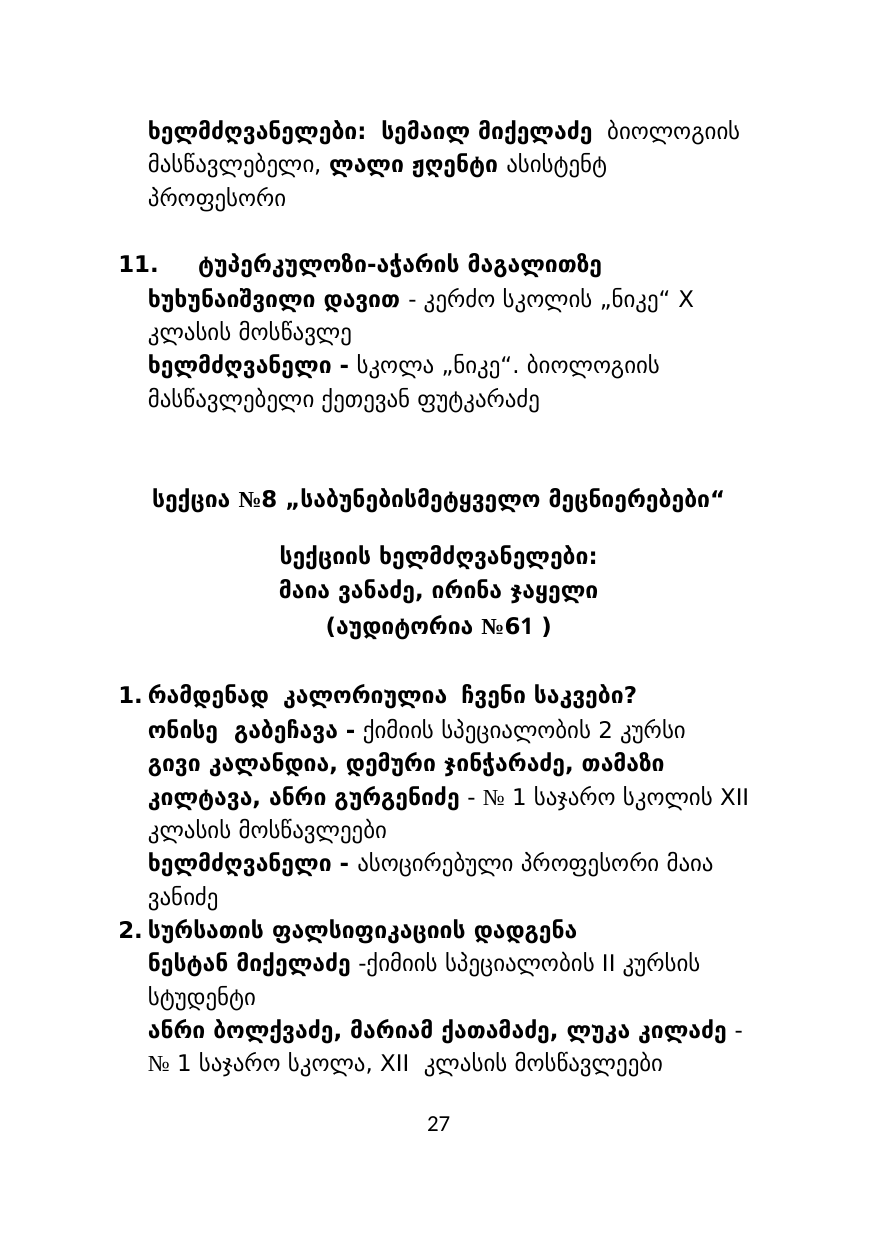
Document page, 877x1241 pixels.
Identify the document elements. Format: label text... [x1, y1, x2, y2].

list ხუხუნაიშვილი დავით - კერძო სკოლის „ნიკე“ X კლასის მოსწავლე [148, 286, 759, 346]
text (აუდიტორია №61 ) [118, 610, 759, 641]
list მაია ვანაძე, ირინა ჯაყელი [118, 577, 759, 603]
list გივი კალანდია, დემური ჯინჭარაძე, თამაზი კილტავა, ანრი გურგენიძე - № 1 საჯარო სკოლის XII კლასის მოსწავლეები [148, 750, 759, 844]
list ხელმძღვანელი - ასოცირებული პროფესორი მაია ვანიძე [148, 851, 759, 911]
list სექცია №8 „საბუნებისმეტყველო მეცნიერებები“ [118, 486, 759, 513]
list ხელმძღვანელები: სემაილ მიქელაძე ბიოლოგიის მასწავლებელი, ლალი ჟღენტი ასისტენტ პროფესორი [148, 118, 759, 211]
list რამდენად კალორიულია ჩვენი საკვები? [118, 683, 759, 709]
list ონისე გაბეჩავა - ქიმიის სპეციალობის 2 კურსი [148, 717, 759, 744]
list სექციის ხელმძღვანელები: [118, 543, 759, 570]
list ანრი ბოლქვაძე, მარიამ ქათამაძე, ლუკა კილაძე - № 1 საჯარო სკოლა, XII კლასის მოსწავლეები [148, 1017, 759, 1077]
list ნესტან მიქელაძე -ქიმიის სპეციალობის II კურსის სტუდენტი [148, 951, 759, 1011]
text ხელმძღვანელი - სკოლა „ნიკე“. ბიოლოგიის მასწავლებელი ქეთევან ფუტკარაძე [148, 353, 759, 413]
list სურსათის ფალსიფიკაციის დადგენა [118, 917, 759, 944]
list ტუპერკულოზი-აჭარის მაგალითზე [118, 251, 759, 278]
